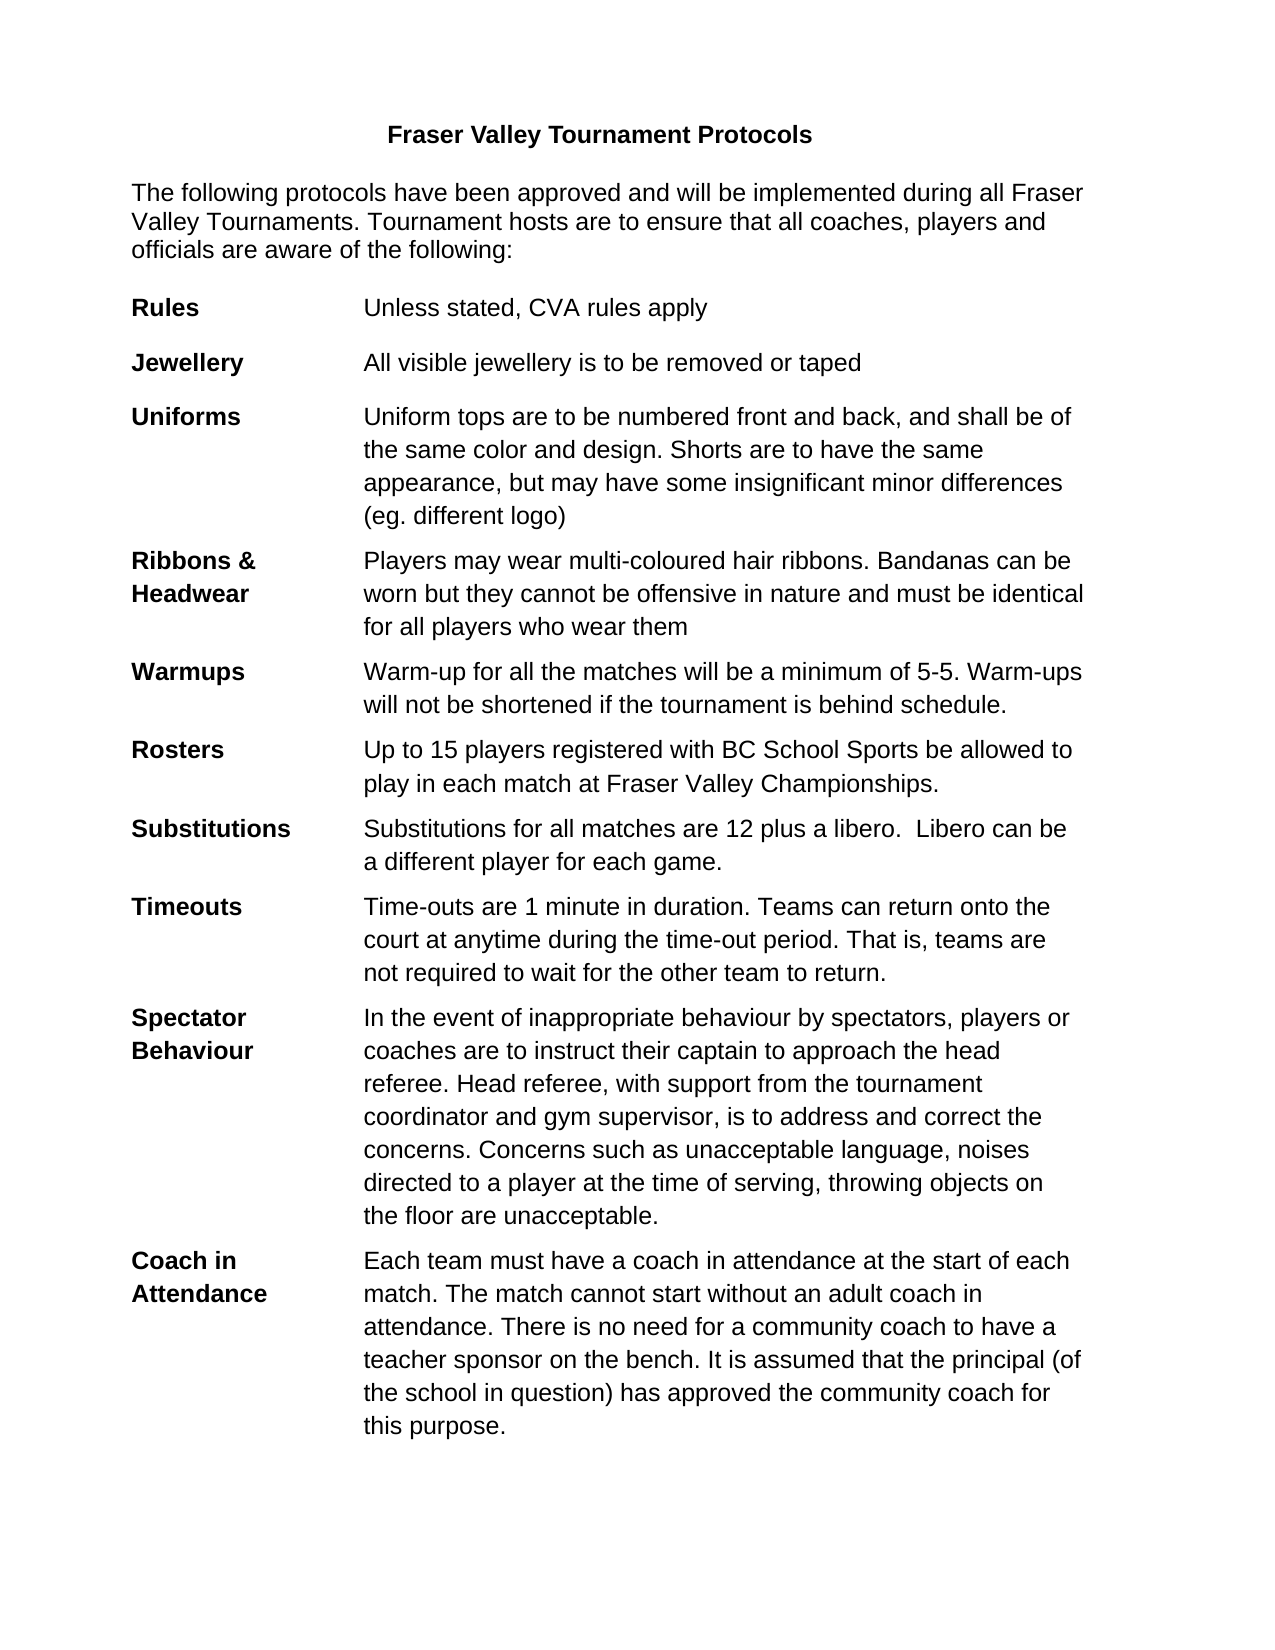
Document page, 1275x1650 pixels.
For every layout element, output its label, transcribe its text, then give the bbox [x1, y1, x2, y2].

table_cell Each team must have a coach in attendance at the start of each match. The match cannot start without an adult coach in attendance. There is no need for a community coach to have a teacher sponsor on the bench. It is assumed that the principal (of the school in question) has approved the community coach for this purpose. [307, 1246, 1086, 1456]
table_cell Time-outs are 1 minute in duration. Teams can return onto the court at anytime during the time-out period. That is, teams are not required to wait for the other team to return. [307, 892, 1086, 1003]
table_cell Rosters [75, 736, 307, 814]
text The following protocols have been approved and will be implemented during all Fraser Valley Tournaments. Tournament hosts are to ensure that all coaches, players and officials are aware of the following: [131, 178, 1125, 264]
table_cell Uniforms [75, 402, 307, 546]
table_header Rules [75, 293, 307, 348]
table_cell Players may wear multi-coloured hair ribbons. Bandanas can be worn but they cannot be offensive in nature and must be identical for all players who wear them [307, 546, 1086, 657]
table_cell Ribbons & Headwear [75, 546, 307, 657]
table_cell In the event of inappropriate behaviour by spectators, players or coaches are to instruct their captain to approach the head referee. Head referee, with support from the tournament coordinator and gym supervisor, is to address and correct the concerns. Concerns such as unacceptable language, noises directed to a player at the time of serving, throwing objects on the floor are unacceptable. [307, 1003, 1086, 1246]
table_cell Coach in Attendance [75, 1246, 307, 1456]
table_cell Warm-up for all the matches will be a minimum of 5-5. Warm-ups will not be shortened if the tournament is behind schedule. [307, 658, 1086, 736]
table_cell Timeouts [75, 892, 307, 1003]
table_cell All visible jewellery is to be removed or taped [307, 348, 1086, 402]
table_header Unless stated, CVA rules apply [307, 293, 1086, 348]
table_cell Spectator Behaviour [75, 1003, 307, 1246]
table_cell Jewellery [75, 348, 307, 402]
table_cell Up to 15 players registered with BC School Sports be allowed to play in each match at Fraser Valley Championships. [307, 736, 1086, 814]
table_cell Substitutions [75, 814, 307, 892]
table_cell Warmups [75, 658, 307, 736]
table_cell Uniform tops are to be numbered front and back, and shall be of the same color and design. Shorts are to have the same appearance, but may have some insignificant minor differences (eg. different logo) [307, 402, 1086, 546]
table_cell Substitutions for all matches are 12 plus a libero. Libero can be a different player for each game. [307, 814, 1086, 892]
text Fraser Valley Tournament Protocols [75, 120, 1125, 149]
